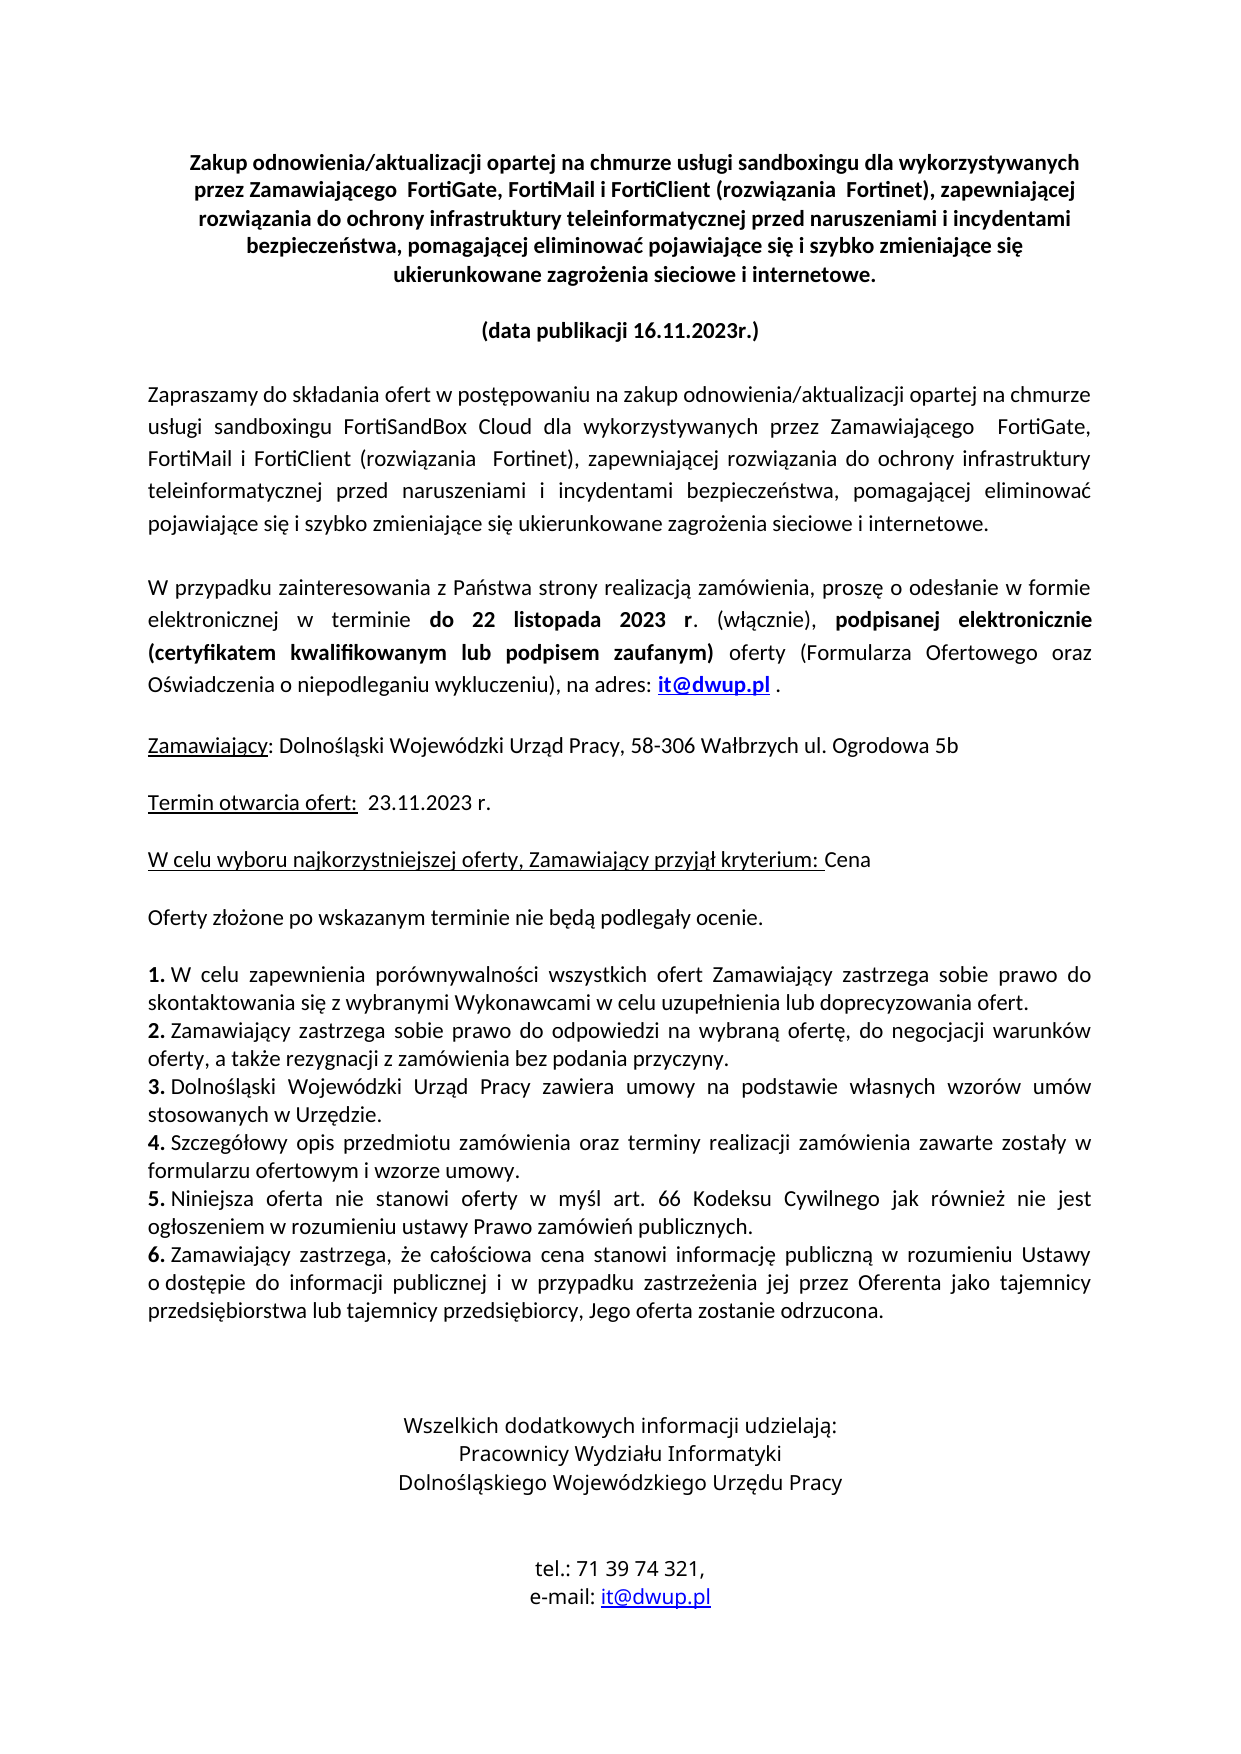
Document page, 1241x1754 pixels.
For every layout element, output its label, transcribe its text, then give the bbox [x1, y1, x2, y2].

text 3. Dolnośląski Wojewódzki Urząd Pracy zawiera umowy na podstawie własnych wzorów umów stosowanych w Urzędzie. [148, 1072, 1093, 1128]
text Termin otwarcia ofert: 23.11.2023 r. [148, 788, 1093, 816]
text Zapraszamy do składania ofert w postępowaniu na zakup odnowienia/aktualizacji opartej na chmurze usługi sandboxingu FortiSandBox Cloud dla wykorzystywanych przez Zamawiającego FortiGate, FortiMail i FortiClient (rozwiązania Fortinet), zapewniającej rozwiązania do ochrony infrastruktury teleinformatycznej przed naruszeniami i incydentami bezpieczeństwa, pomagającej eliminować pojawiające się i szybko zmieniające się ukierunkowane zagrożenia sieciowe i internetowe. [148, 380, 1093, 537]
text 5. Niniejsza oferta nie stanowi oferty w myśl art. 66 Kodeksu Cywilnego jak również nie jest ogłoszeniem w rozumieniu ustawy Prawo zamówień publicznych. [148, 1184, 1093, 1240]
text 6. Zamawiający zastrzega, że całościowa cena stanowi informację publiczną w rozumieniu Ustawy o dostępie do informacji publicznej i w przypadku zastrzeżenia jej przez Oferenta jako tajemnicy przedsiębiorstwa lub tajemnicy przedsiębiorcy, Jego oferta zostanie odrzucona. [148, 1240, 1093, 1324]
text Zamawiający: Dolnośląski Wojewódzki Urząd Pracy, 58-306 Wałbrzych ul. Ogrodowa 5b [148, 731, 1093, 759]
text 4. Szczegółowy opis przedmiotu zamówienia oraz terminy realizacji zamówienia zawarte zostały w formularzu ofertowym i wzorze umowy. [148, 1128, 1093, 1184]
text 1. W celu zapewnienia porównywalności wszystkich ofert Zamawiający zastrzega sobie prawo do skontaktowania się z wybranymi Wykonawcami w celu uzupełnienia lub doprecyzowania ofert. [148, 960, 1093, 1016]
text tel.: 71 39 74 321, e-mail: it@dwup.pl [148, 1525, 1093, 1611]
text Oferty złożone po wskazanym terminie nie będą podlegały ocenie. [148, 903, 1093, 931]
text W celu wyboru najkorzystniejszej oferty, Zamawiający przyjął kryterium: Cena [148, 846, 1093, 873]
text W przypadku zainteresowania z Państwa strony realizacją zamówienia, proszę o odesłanie w formie elektronicznej w terminie do 22 listopada 2023 r. (włącznie), podpisanej elektronicznie (certyfikatem kwalifikowanym lub podpisem zaufanym) oferty (Formularza Ofertowego oraz Oświadczenia o niepodleganiu wykluczeniu), na adres: it@dwup.pl . [148, 573, 1093, 698]
text 2. Zamawiający zastrzega sobie prawo do odpowiedzi na wybraną ofertę, do negocjacji warunków oferty, a także rezygnacji z zamówienia bez podania przyczyny. [148, 1016, 1093, 1072]
text (data publikacji 16.11.2023r.) [148, 316, 1093, 344]
text Zakup odnowienia/aktualizacji opartej na chmurze usługi sandboxingu dla wykorzystywanych przez Zamawiającego FortiGate, FortiMail i FortiClient (rozwiązania Fortinet), zapewniającej rozwiązania do ochrony infrastruktury teleinformatycznej przed naruszeniami i incydentami bezpieczeństwa, pomagającej eliminować pojawiające się i szybko zmieniające się ukierunkowane zagrożenia sieciowe i internetowe. [177, 148, 1093, 288]
text Wszelkich dodatkowych informacji udzielają: Pracownicy Wydziału Informatyki Dolnośląskiego Wojewódzkiego Urzędu Pracy [148, 1411, 1093, 1496]
